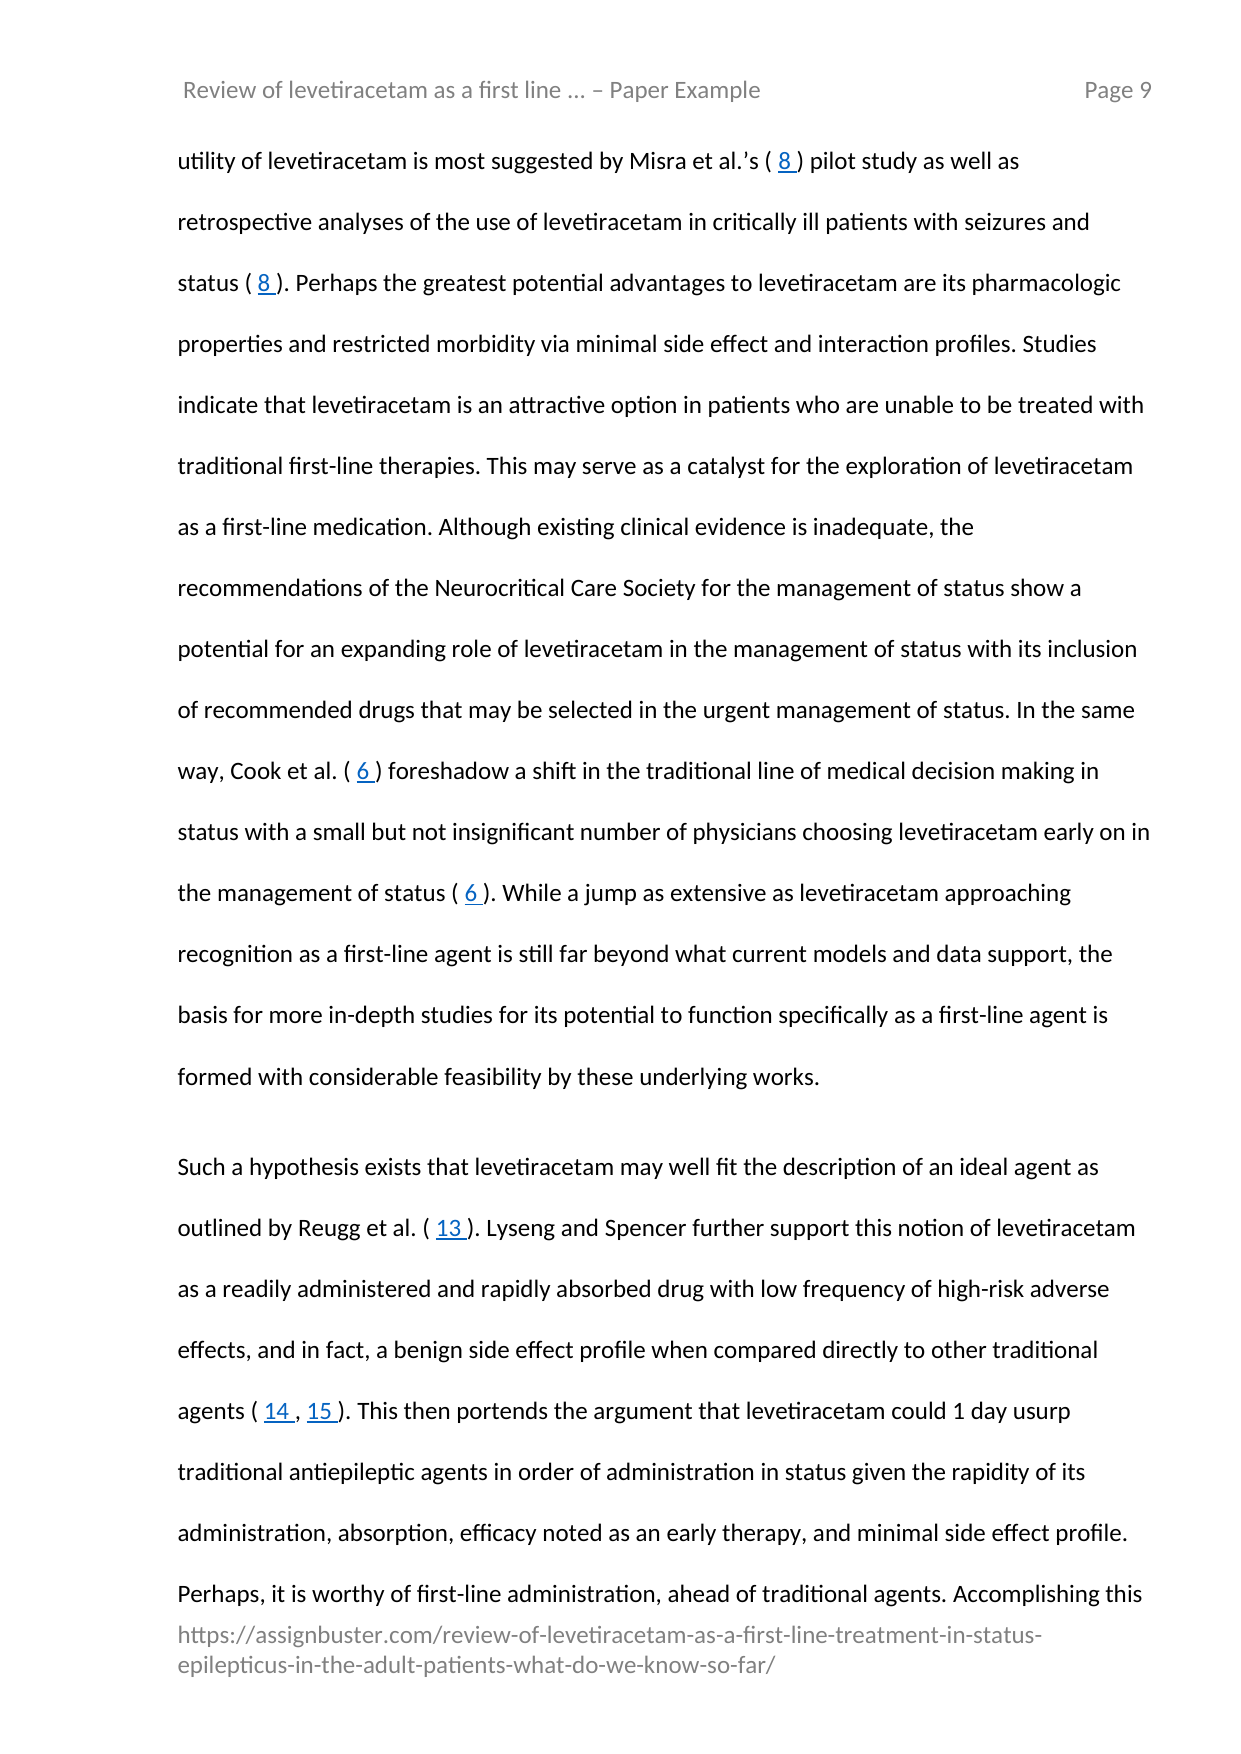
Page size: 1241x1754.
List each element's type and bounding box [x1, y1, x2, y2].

text [177, 145, 1152, 1091]
text [177, 1151, 1152, 1609]
